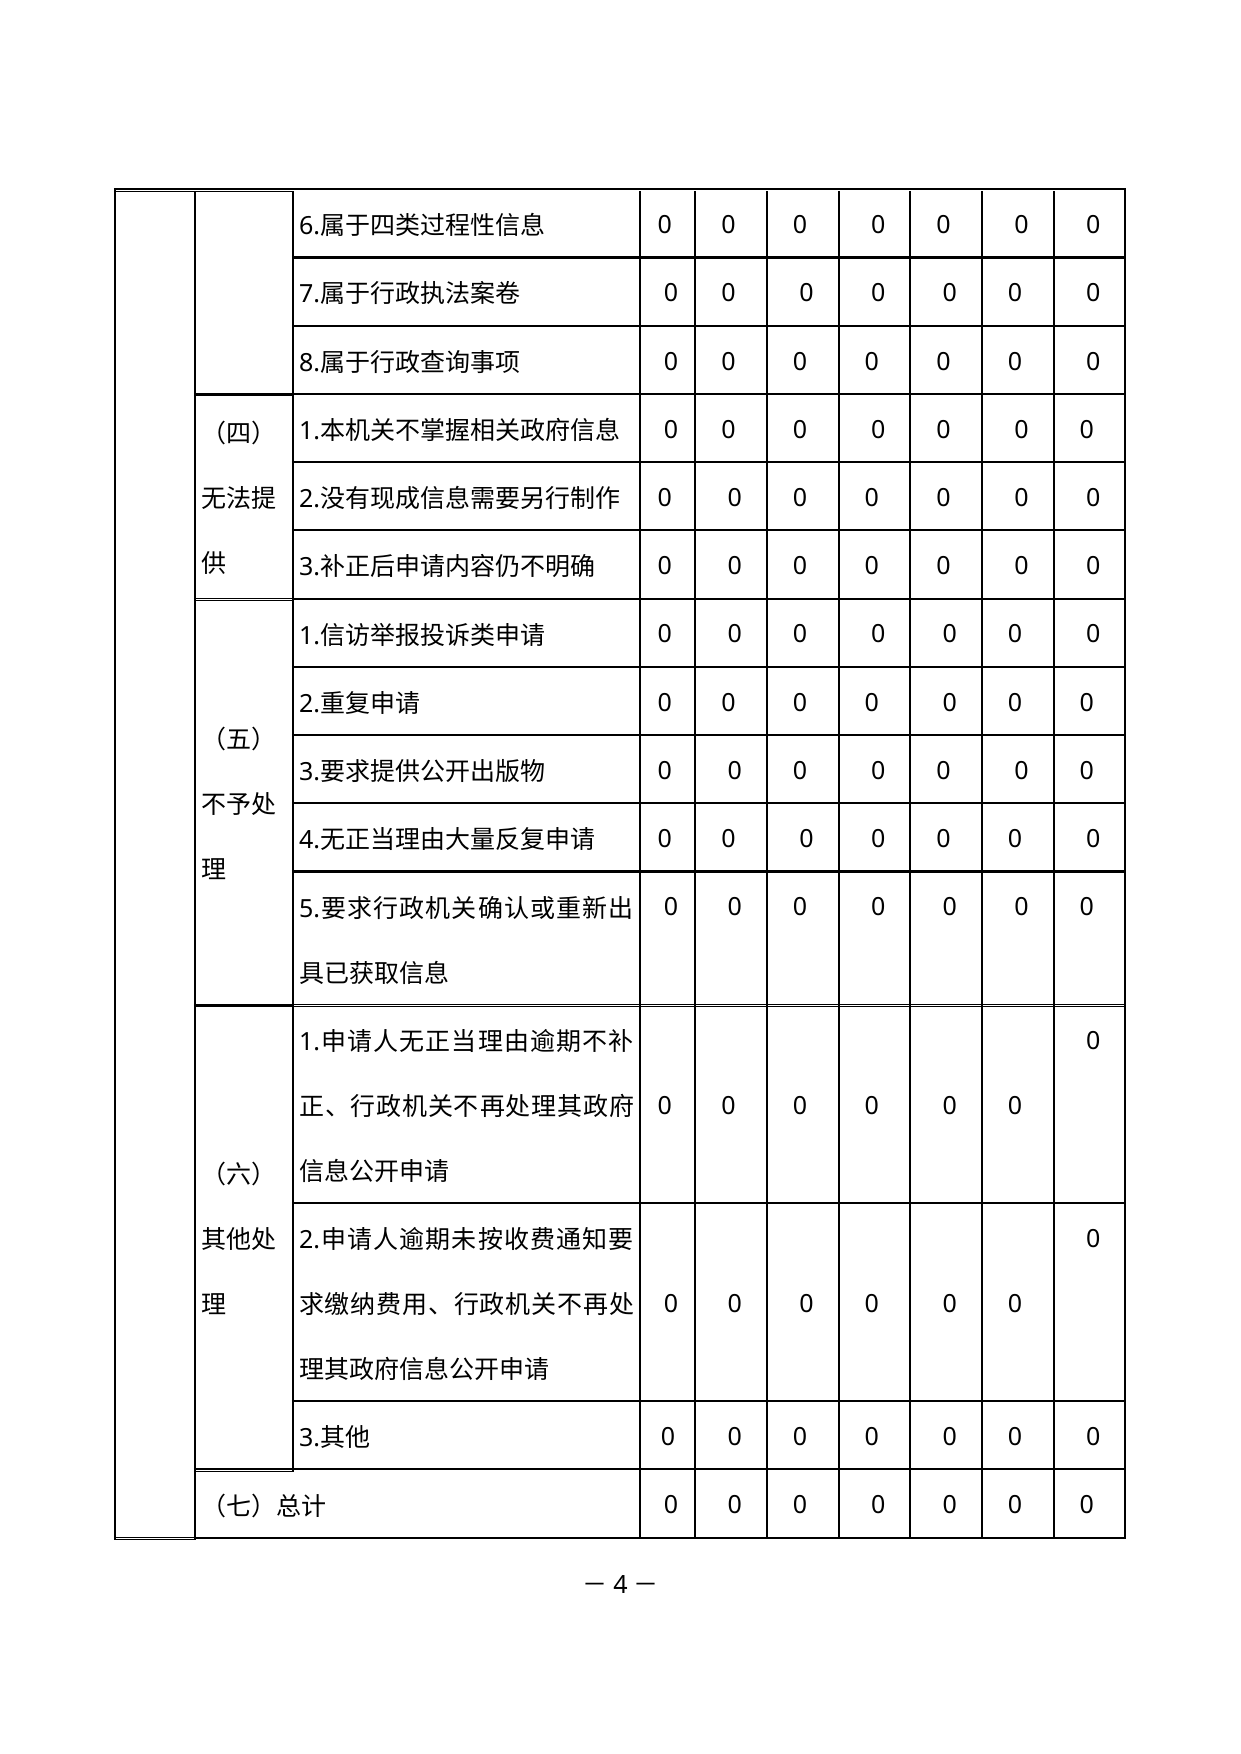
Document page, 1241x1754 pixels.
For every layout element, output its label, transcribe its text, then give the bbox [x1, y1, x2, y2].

table_cell 3.其他 [294, 1402, 639, 1468]
table_cell 0 [911, 463, 981, 529]
table_cell 0 [1055, 1204, 1124, 1400]
table_cell 0 [840, 1007, 909, 1202]
table_cell 0 [696, 259, 766, 324]
table_cell 0 [911, 1007, 981, 1202]
table_cell 0 [768, 1007, 838, 1202]
table_cell 0 [983, 804, 1053, 870]
table_cell 0 [767, 190, 839, 256]
table_cell 0 [1055, 1470, 1124, 1537]
table_cell 0 [911, 873, 981, 1004]
table_cell 3.补正后申请内容仍不明确 [294, 531, 639, 597]
table_cell 1.信访举报投诉类申请 [294, 600, 639, 666]
table_cell 0 [840, 804, 909, 870]
table_cell 0 [1055, 600, 1124, 666]
table_cell 0 [768, 327, 838, 393]
table_cell 2.没有现成信息需要另行制作 [294, 463, 639, 529]
table_cell 0 [696, 327, 766, 393]
table_cell 0 [641, 327, 694, 393]
table_cell 0 [983, 1007, 1053, 1202]
table_cell 0 [840, 395, 909, 461]
table_cell 0 [641, 600, 694, 666]
table_cell 0 [640, 190, 695, 256]
table_cell 0 [983, 1470, 1053, 1537]
table_cell 5.要求行政机关确认或重新出具已获取信息 [294, 873, 639, 1004]
table_cell 0 [696, 1402, 766, 1468]
table_cell 0 [696, 668, 766, 734]
table_cell 0 [768, 804, 838, 870]
table_cell 0 [696, 463, 766, 529]
table_cell 1.申请人无正当理由逾期不补正、行政机关不再处理其政府信息公开申请 [294, 1007, 639, 1202]
table_cell 0 [983, 668, 1053, 734]
table_cell 0 [1055, 873, 1124, 1004]
table_cell 0 [696, 873, 766, 1004]
table_cell 0 [696, 1204, 766, 1400]
table_cell 0 [641, 1470, 694, 1537]
table_cell 0 [983, 395, 1053, 461]
table_cell 0 [840, 1204, 909, 1400]
table_cell 0 [641, 873, 694, 1004]
table_cell 0 [983, 327, 1053, 393]
table_cell 0 [911, 259, 981, 324]
table_cell 0 [983, 259, 1053, 324]
table_cell 0 [840, 668, 909, 734]
table_cell 2.申请人逾期未按收费通知要求缴纳费用、行政机关不再处理其政府信息公开申请 [294, 1204, 639, 1400]
table_cell 0 [641, 1204, 694, 1400]
table_cell 0 [641, 804, 694, 870]
table_cell 0 [911, 668, 981, 734]
table_cell 0 [983, 463, 1053, 529]
table_cell 0 [768, 736, 838, 802]
table_cell 0 [768, 600, 838, 666]
table_cell 0 [840, 873, 909, 1004]
table_cell 0 [1055, 736, 1124, 802]
table_cell 0 [641, 259, 694, 324]
table_cell 0 [696, 736, 766, 802]
table_cell 0 [696, 395, 766, 461]
table_cell 0 [983, 736, 1053, 802]
table_cell 0 [768, 259, 838, 324]
table_cell 3.要求提供公开出版物 [294, 736, 639, 802]
table_cell 0 [983, 1204, 1053, 1400]
table_cell 0 [840, 531, 909, 597]
table_cell 0 [768, 395, 838, 461]
table_cell 0 [840, 463, 909, 529]
table_cell 0 [1055, 531, 1124, 597]
table_cell 0 [696, 1007, 766, 1202]
table_cell 0 [1055, 327, 1124, 393]
table_cell 0 [910, 190, 982, 256]
table_cell 0 [840, 600, 909, 666]
table_cell 0 [696, 600, 766, 666]
table_cell 4.无正当理由大量反复申请 [294, 804, 639, 870]
table_cell （六）其他处理 [196, 1007, 292, 1468]
table_cell 0 [768, 1204, 838, 1400]
table_cell 0 [911, 736, 981, 802]
table_cell 0 [840, 1470, 909, 1537]
table_cell 0 [1055, 259, 1124, 324]
table_cell 0 [1055, 1402, 1124, 1468]
table_cell 0 [641, 736, 694, 802]
table_cell 2.重复申请 [294, 668, 639, 734]
table_cell 0 [768, 1470, 838, 1537]
table_cell 0 [911, 1470, 981, 1537]
table_cell 0 [1054, 190, 1124, 256]
table_cell 8.属于行政查询事项 [294, 327, 639, 393]
table_cell 0 [696, 1470, 766, 1537]
table_cell 0 [840, 327, 909, 393]
table_cell 0 [768, 873, 838, 1004]
table_cell 0 [768, 1402, 838, 1468]
table_cell 0 [840, 259, 909, 324]
table_cell 0 [641, 463, 694, 529]
table_cell 0 [641, 1007, 694, 1202]
table_cell 0 [983, 600, 1053, 666]
table_cell 0 [1055, 463, 1124, 529]
table_cell 0 [768, 668, 838, 734]
table_cell 1.本机关不掌握相关政府信息 [294, 395, 639, 461]
table_cell 0 [839, 190, 910, 256]
table_cell 0 [911, 804, 981, 870]
table_cell 0 [911, 600, 981, 666]
table_cell 0 [641, 668, 694, 734]
table_cell 7.属于行政执法案卷 [294, 259, 639, 324]
table_cell 0 [911, 395, 981, 461]
table_cell 0 [911, 1402, 981, 1468]
table_cell 0 [911, 327, 981, 393]
table_cell 0 [1055, 395, 1124, 461]
table_cell 0 [983, 1402, 1053, 1468]
table_cell 0 [983, 873, 1053, 1004]
table_cell 0 [911, 1204, 981, 1400]
table_cell 0 [911, 531, 981, 597]
table_cell （五）不予处理 [196, 601, 292, 1004]
table_cell （四）无法提供 [196, 396, 292, 597]
table_cell 0 [641, 395, 694, 461]
table_cell 0 [641, 531, 694, 597]
table_cell 0 [1055, 1007, 1124, 1202]
table_cell 0 [982, 190, 1054, 256]
table_cell 6.属于四类过程性信息 [293, 190, 640, 256]
table_cell 0 [768, 531, 838, 597]
table_cell 0 [641, 1402, 694, 1468]
table_cell （七）总计 [196, 1470, 639, 1537]
table_cell 0 [696, 531, 766, 597]
table_cell 0 [768, 463, 838, 529]
table_cell 0 [840, 1402, 909, 1468]
table_cell 0 [696, 804, 766, 870]
table_cell 0 [1055, 668, 1124, 734]
table_cell 0 [1055, 804, 1124, 870]
table_cell 0 [840, 736, 909, 802]
table_cell 0 [983, 531, 1053, 597]
table_cell 0 [695, 190, 767, 256]
